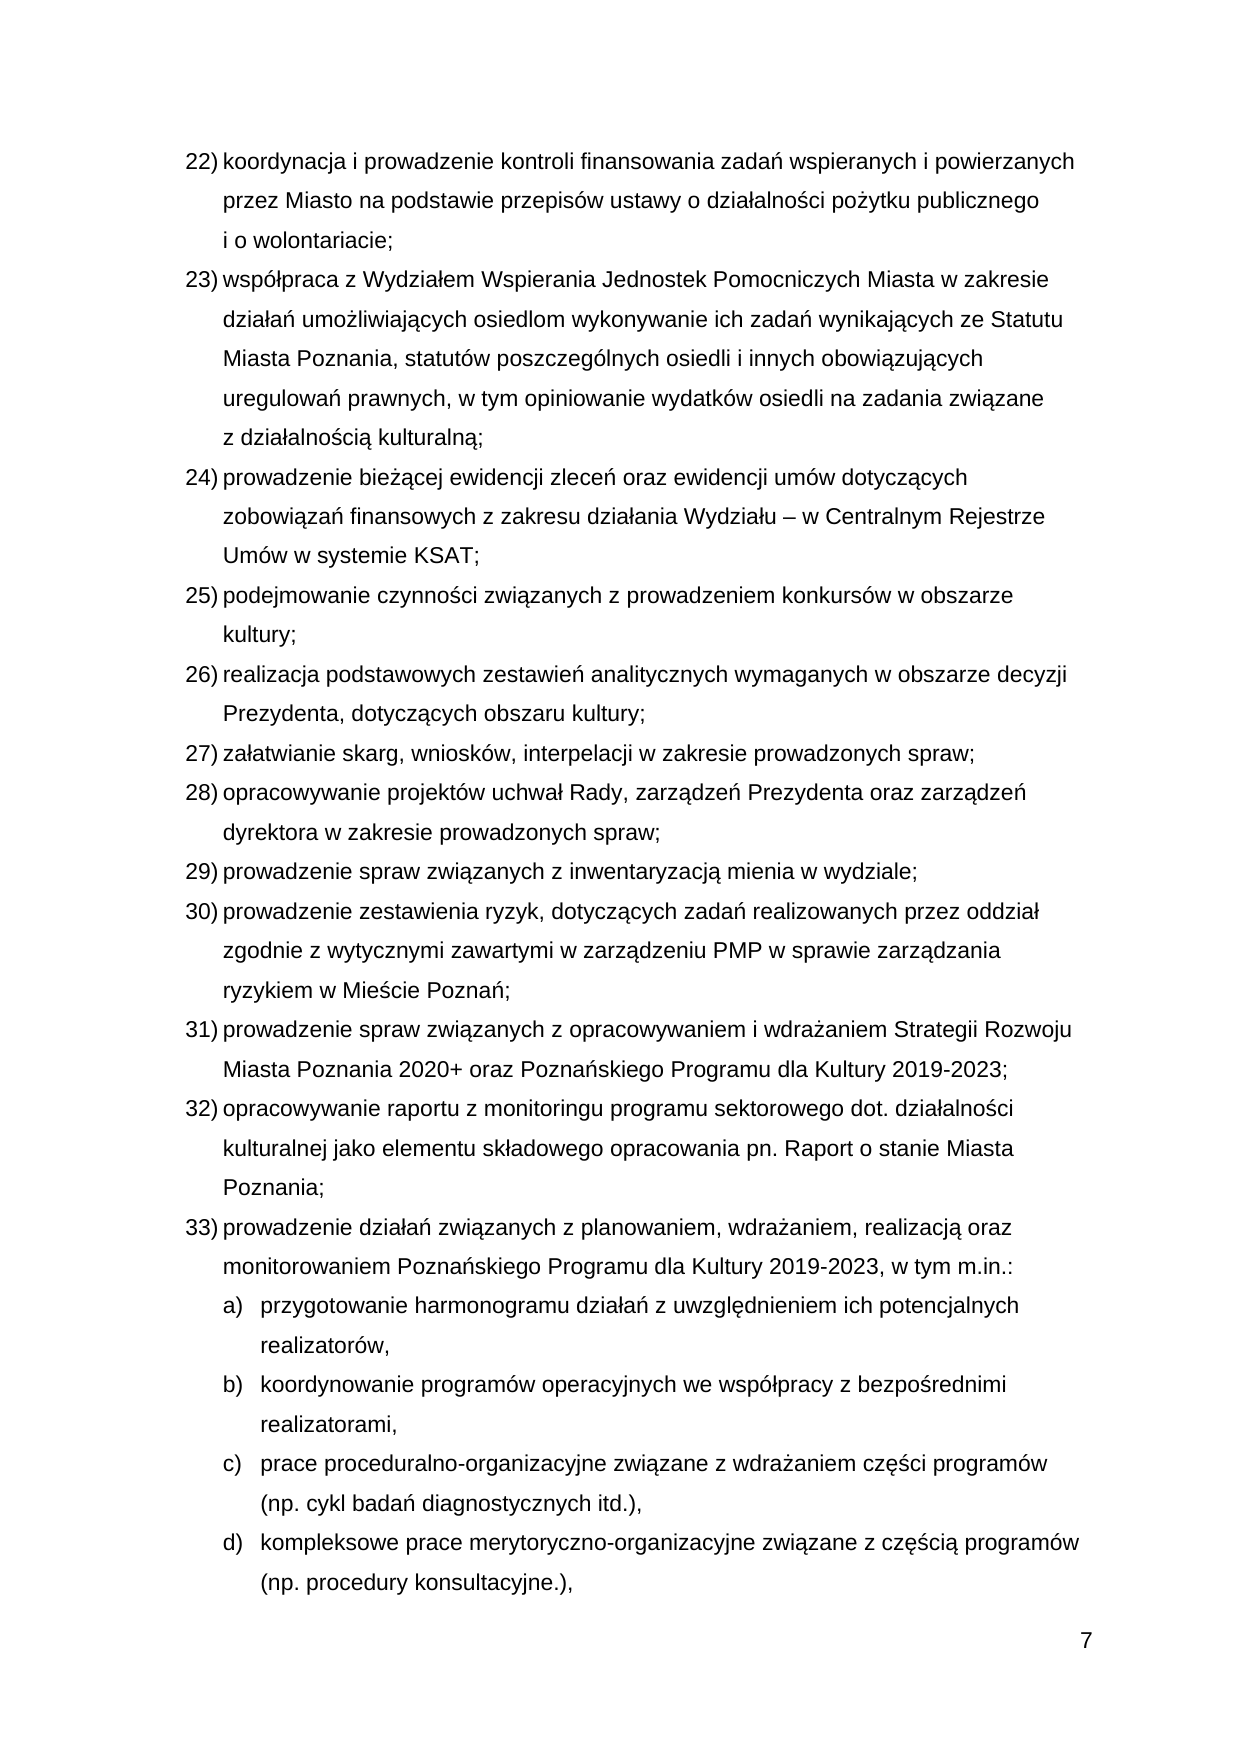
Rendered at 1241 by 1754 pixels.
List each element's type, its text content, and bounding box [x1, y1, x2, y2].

list kompleksowe prace merytoryczno-organizacyjne związane z częścią programów (np. procedury konsultacyjne.), [223, 1529, 1093, 1595]
list opracowywanie projektów uchwał Rady, zarządzeń Prezydenta oraz zarządzeń dyrektora w zakresie prowadzonych spraw; [185, 779, 1093, 845]
list współpraca z Wydziałem Wspierania Jednostek Pomocniczych Miasta w zakresie działań umożliwiających osiedlom wykonywanie ich zadań wynikających ze Statutu Miasta Poznania, statutów poszczególnych osiedli i innych obowiązujących uregulowań prawnych, w tym opiniowanie wydatków osiedli na zadania związane z działalnością kulturalną; [185, 266, 1093, 450]
list prowadzenie zestawienia ryzyk, dotyczących zadań realizowanych przez oddział zgodnie z wytycznymi zawartymi w zarządzeniu PMP w sprawie zarządzania ryzykiem w Mieście Poznań; [185, 898, 1093, 1003]
list podejmowanie czynności związanych z prowadzeniem konkursów w obszarze kultury; [185, 582, 1093, 648]
list prace proceduralno-organizacyjne związane z wdrażaniem części programów (np. cykl badań diagnostycznych itd.), [223, 1450, 1093, 1516]
list przygotowanie harmonogramu działań z uwzględnieniem ich potencjalnych realizatorów, [223, 1292, 1093, 1358]
list realizacja podstawowych zestawień analitycznych wymaganych w obszarze decyzji Prezydenta, dotyczących obszaru kultury; [185, 661, 1093, 727]
list prowadzenie spraw związanych z inwentaryzacją mienia w wydziale; [185, 858, 1093, 884]
list opracowywanie raportu z monitoringu programu sektorowego dot. działalności kulturalnej jako elementu składowego opracowania pn. Raport o stanie Miasta Poznania; [185, 1095, 1093, 1200]
list prowadzenie spraw związanych z opracowywaniem i wdrażaniem Strategii Rozwoju Miasta Poznania 2020+ oraz Poznańskiego Programu dla Kultury 2019-2023; [185, 1016, 1093, 1082]
list koordynacja i prowadzenie kontroli finansowania zadań wspieranych i powierzanych przez Miasto na podstawie przepisów ustawy o działalności pożytku publicznego i o wolontariacie; [185, 148, 1093, 253]
list prowadzenie działań związanych z planowaniem, wdrażaniem, realizacją oraz monitorowaniem Poznańskiego Programu dla Kultury 2019-2023, w tym m.in.: [185, 1213, 1093, 1279]
list koordynowanie programów operacyjnych we współpracy z bezpośrednimi realizatorami, [223, 1371, 1093, 1437]
list załatwianie skarg, wniosków, interpelacji w zakresie prowadzonych spraw; [185, 740, 1093, 766]
list prowadzenie bieżącej ewidencji zleceń oraz ewidencji umów dotyczących zobowiązań finansowych z zakresu działania Wydziału – w Centralnym Rejestrze Umów w systemie KSAT; [185, 463, 1093, 569]
